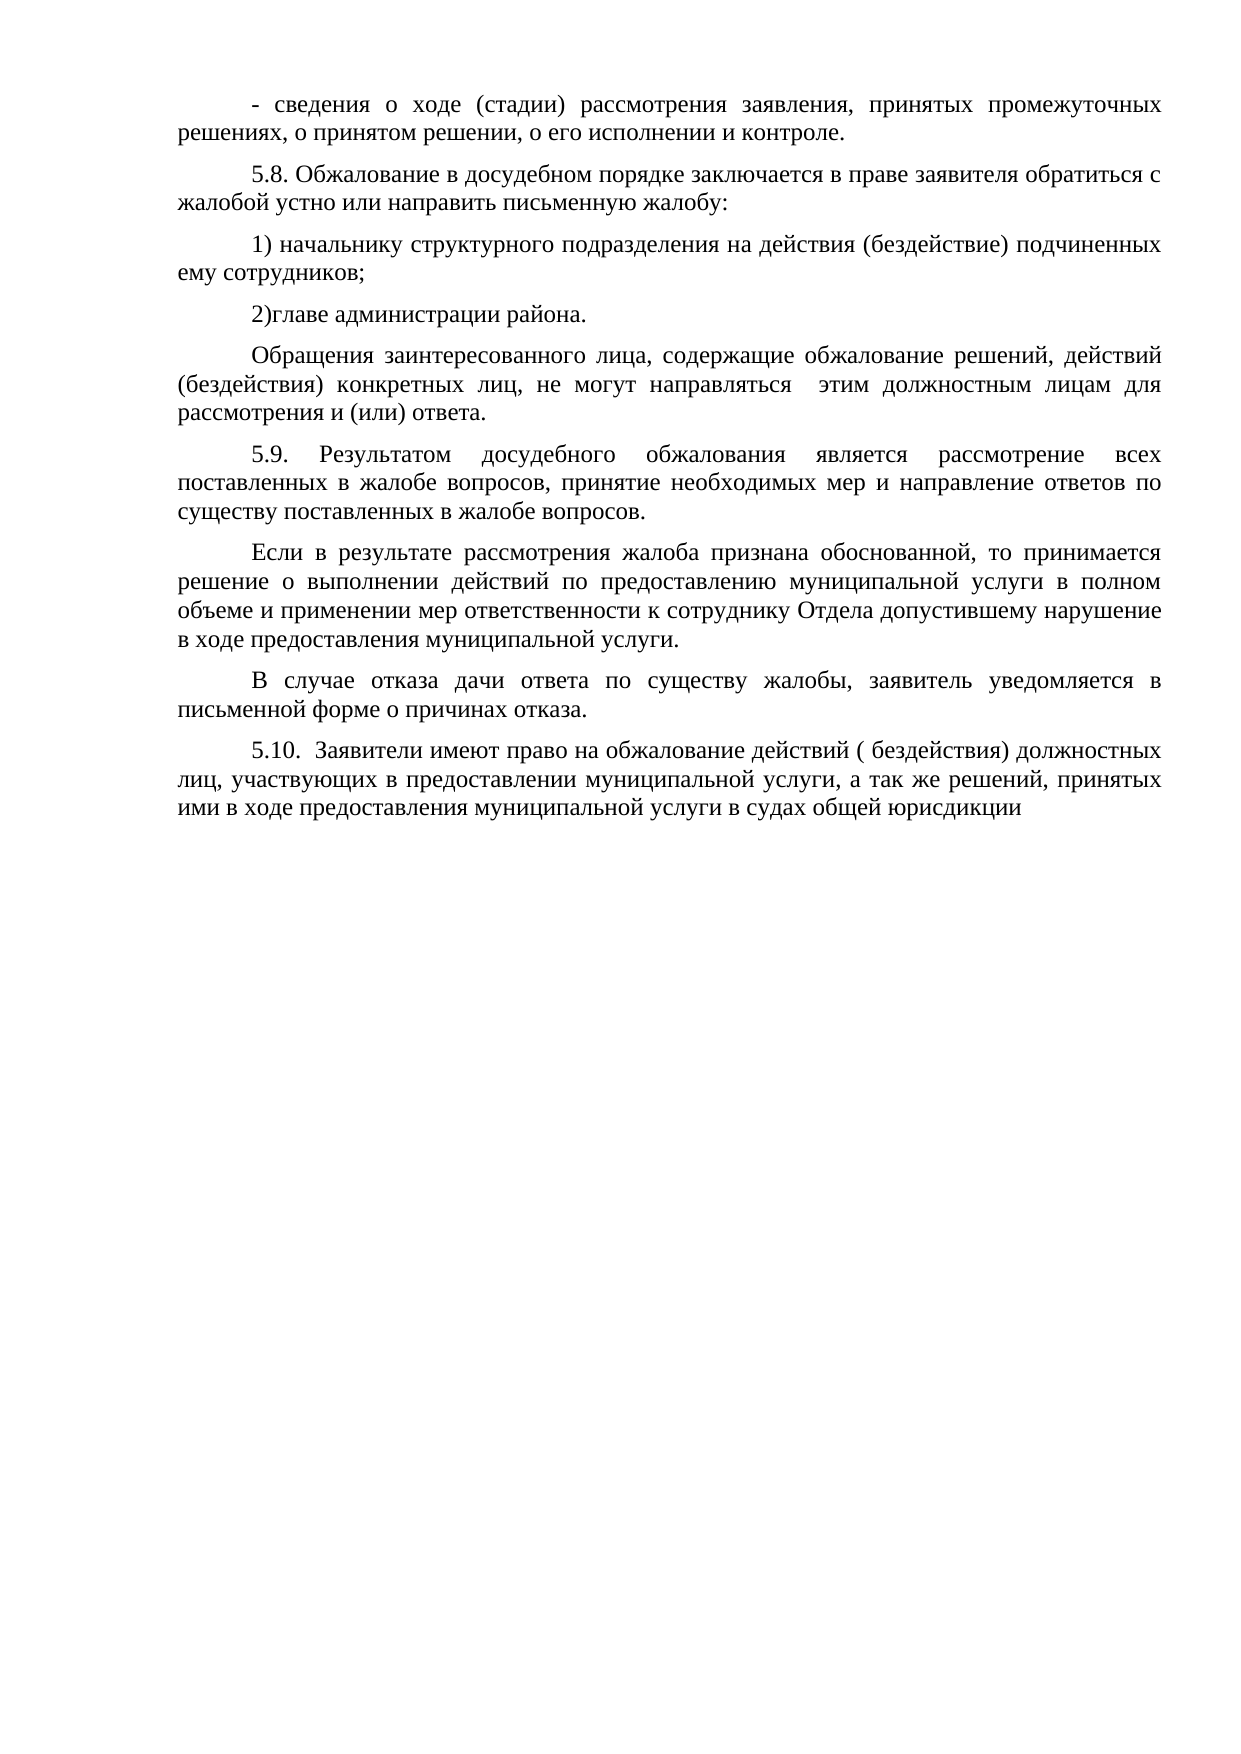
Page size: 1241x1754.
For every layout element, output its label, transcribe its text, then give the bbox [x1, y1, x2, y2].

text 5.9. Результатом досудебного обжалования является рассмотрение всех поставленных в жалобе вопросов, принятие необходимых мер и направление ответов по существу поставленных в жалобе вопросов. [177, 439, 1162, 525]
text 1) начальнику структурного подразделения на действия (бездействие) подчиненных ему сотрудников; [177, 229, 1162, 286]
text - сведения о ходе (стадии) рассмотрения заявления, принятых промежуточных решениях, о принятом решении, о его исполнении и контроле. [177, 89, 1162, 146]
text 5.10. Заявители имеют право на обжалование действий ( бездействия) должностных лиц, участвующих в предоставлении муниципальной услуги, а так же решений, принятых ими в ходе предоставления муниципальной услуги в судах общей юрисдикции [177, 735, 1162, 821]
text В случае отказа дачи ответа по существу жалобы, заявитель уведомляется в письменной форме о причинах отказа. [177, 665, 1162, 722]
text 2)главе администрации района. [177, 299, 1162, 327]
text 5.8. Обжалование в досудебном порядке заключается в праве заявителя обратиться с жалобой устно или направить письменную жалобу: [177, 159, 1162, 216]
text Если в результате рассмотрения жалоба признана обоснованной, то принимается решение о выполнении действий по предоставлению муниципальной услуги в полном объеме и применении мер ответственности к сотруднику Отдела допустившему нарушение в ходе предоставления муниципальной услуги. [177, 537, 1162, 652]
text Обращения заинтересованного лица, содержащие обжалование решений, действий (бездействия) конкретных лиц, не могут направляться этим должностным лицам для рассмотрения и (или) ответа. [177, 340, 1162, 426]
